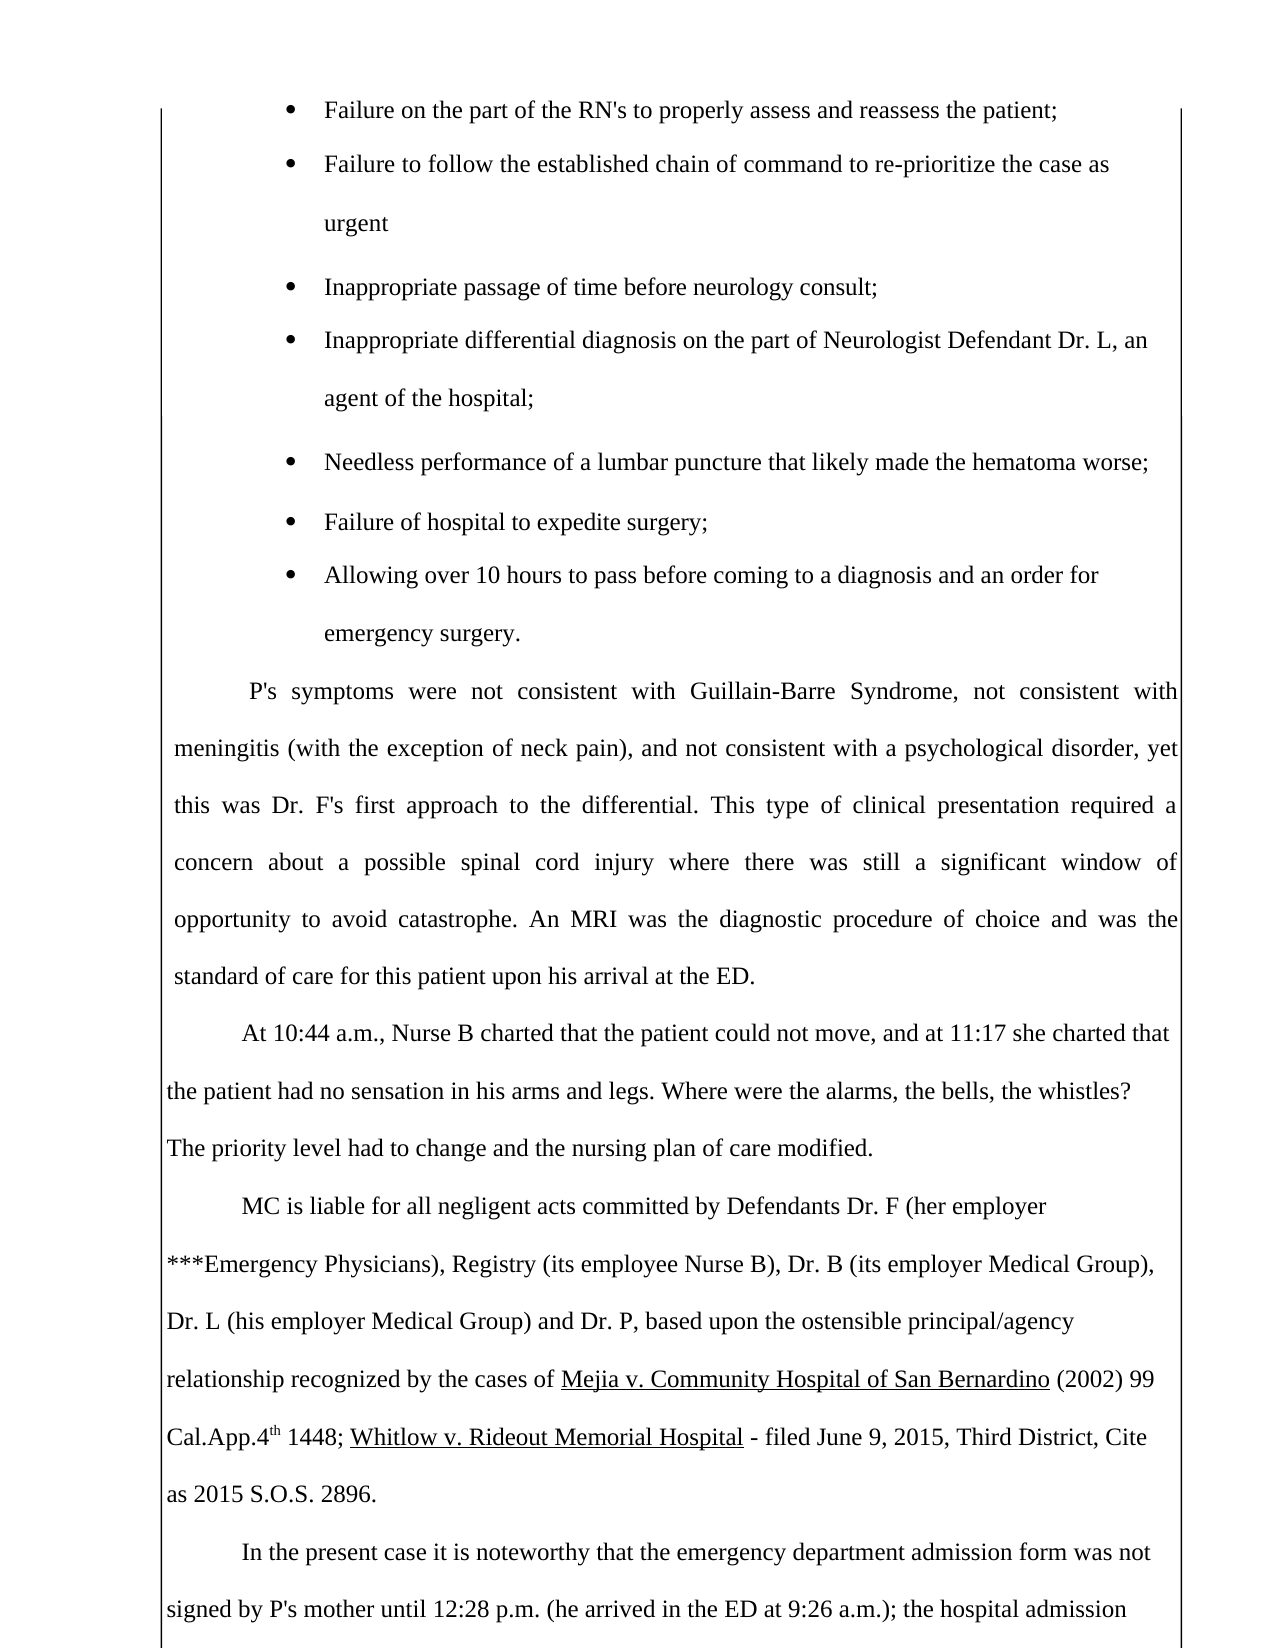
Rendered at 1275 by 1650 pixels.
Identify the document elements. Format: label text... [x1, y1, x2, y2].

list Allowing over 10 hours to pass before coming to a diagnosis and an order for emergency surgery. [286, 537, 1171, 653]
list Failure of hospital to expedite surgery; [286, 506, 1179, 537]
list Inappropriate differential diagnosis on the part of Neurologist Defendant Dr. L, an agent of the hospital; [286, 302, 1171, 418]
list Failure to follow the established chain of command to re-prioritize the case as urgent [286, 125, 1171, 243]
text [166, 1514, 1171, 1629]
list Needless performance of a lumbar puncture that likely made the hematoma worse; [286, 446, 1179, 477]
list Inappropriate passage of time before neurology consult; [286, 270, 1179, 301]
list Failure on the part of the RN's to properly assess and reassess the patient; [286, 94, 1179, 125]
text MC is liable for all negligent acts committed by Defendants Dr. F (her employer ***Emergency Physicians), Registry (its employee Nurse B), Dr. B (its employer Medical Group), Dr. L (his employer Medical Group) and Dr. P, based upon the ostensible principal/agency relationship recognized by the cases of Mejia v. Community Hospital of San Bernardino (2002) 99 Cal.App.4th 1448; Whitlow v. Rideout Memorial Hospital - filed June 9, 2015, Third District, Cite as 2015 S.O.S. 2896. [166, 1168, 1156, 1514]
text P's symptoms were not consistent with Guillain-Barre Syndrome, not consistent with meningitis (with the exception of neck pain), and not consistent with a psychological disorder, yet this was Dr. F's first approach to the differential. This type of clinical presentation required a concern about a possible spinal cord injury where there was still a significant window of opportunity to avoid catastrophe. An MRI was the diagnostic procedure of choice and was the standard of care for this patient upon his arrival at the ED. [174, 653, 1179, 996]
text At 10:44 a.m., Nurse B charted that the patient could not move, and at 11:17 she charted that the patient had no sensation in his arms and legs. Where were the alarms, the bells, the whistles? The priority level had to change and the nursing plan of care modified. [166, 996, 1171, 1168]
